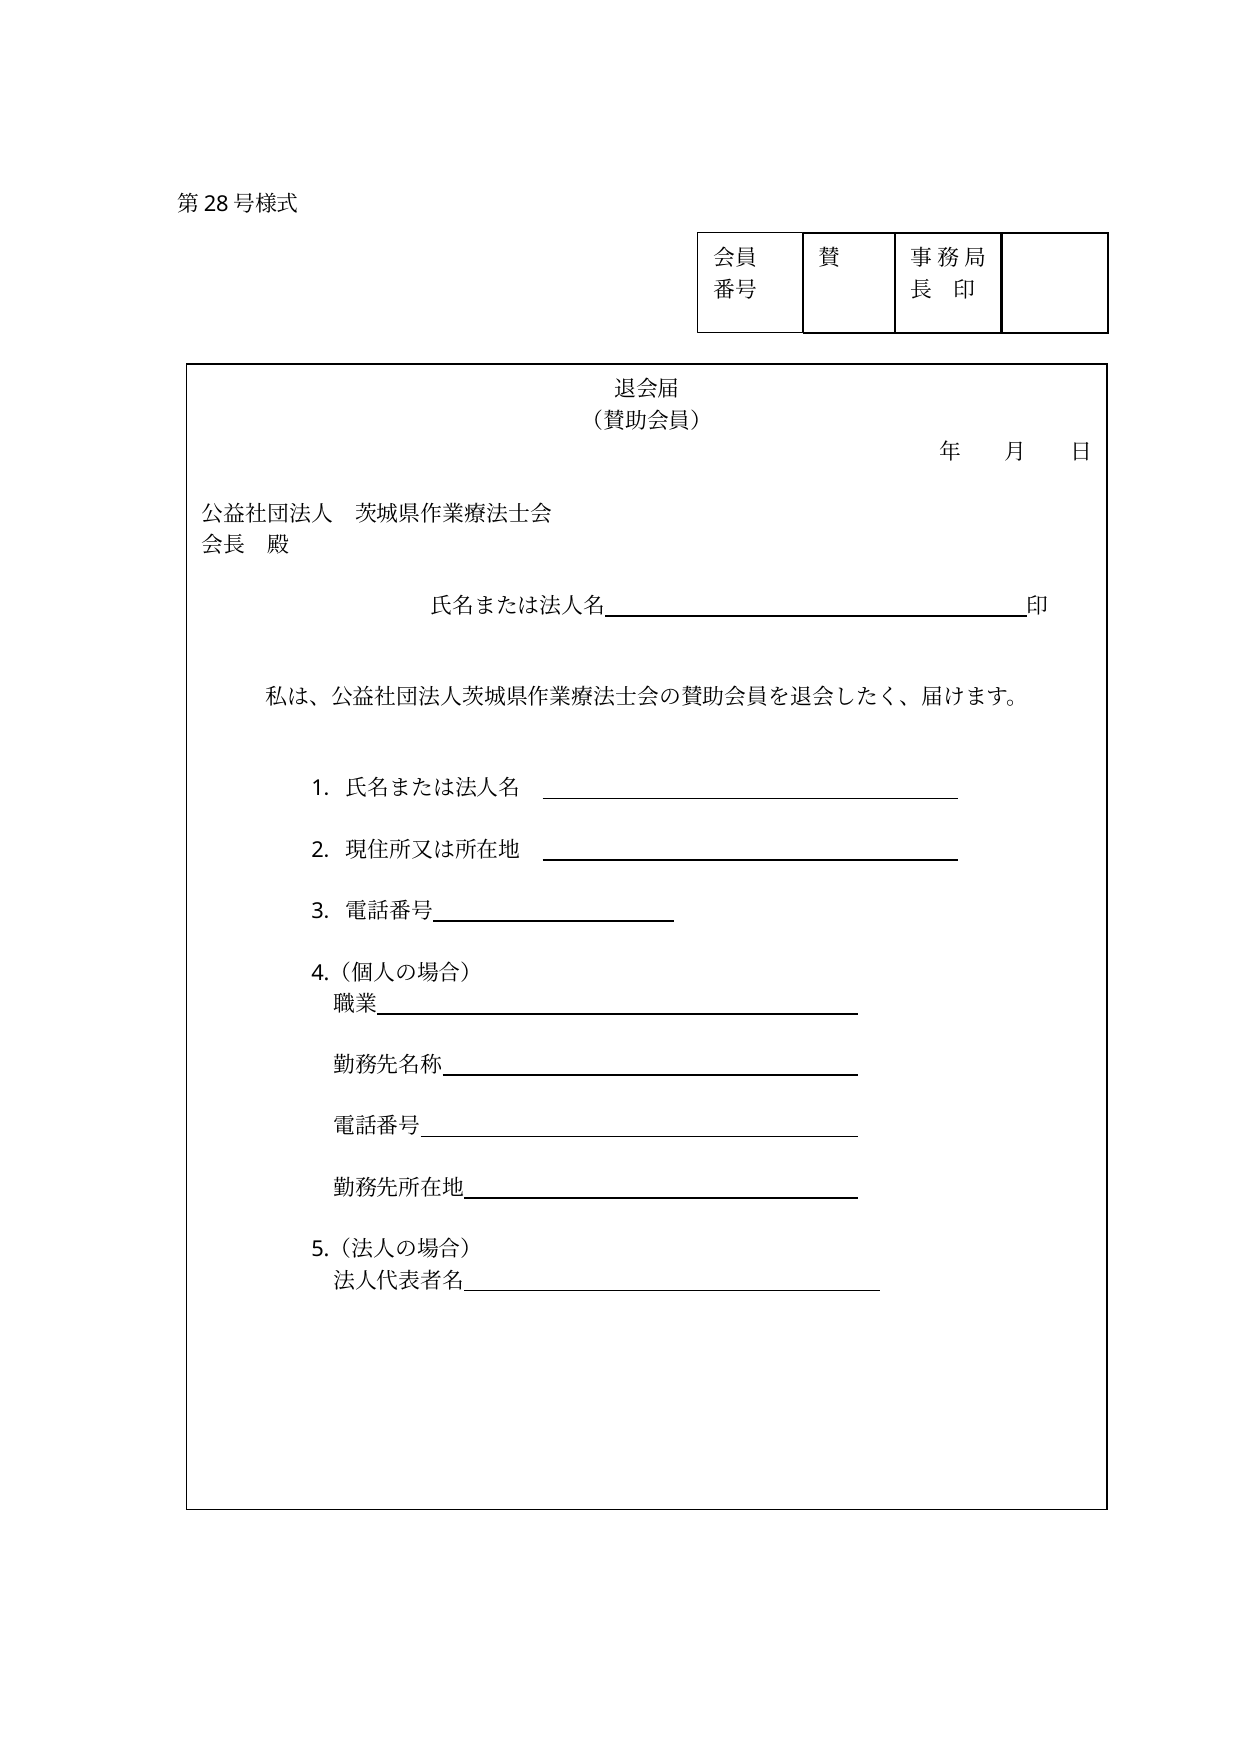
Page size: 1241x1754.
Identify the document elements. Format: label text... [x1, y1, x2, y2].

text 第28号様式 [177, 183, 1063, 221]
